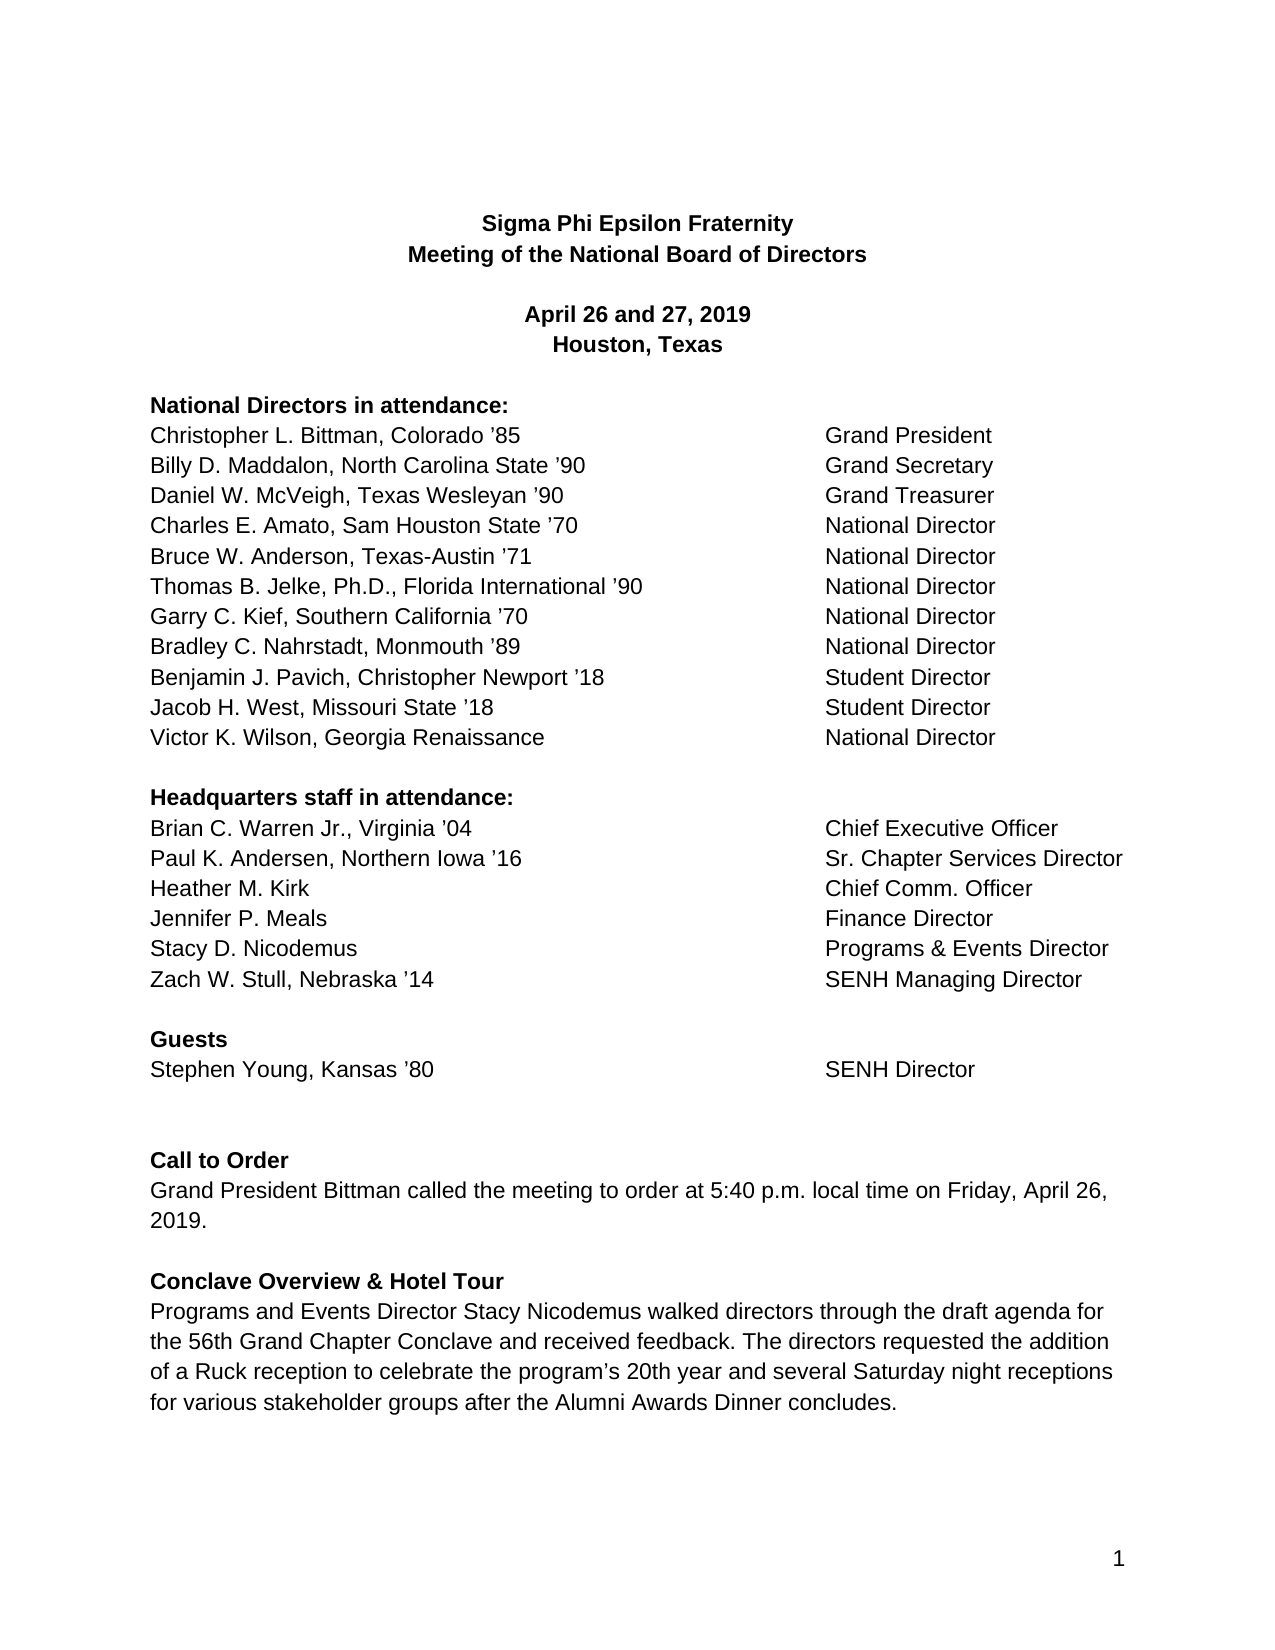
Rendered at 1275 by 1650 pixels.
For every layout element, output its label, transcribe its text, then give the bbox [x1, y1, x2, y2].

text Grand President Bittman called the meeting to order at 5:40 p.m. local time on Friday, April 26, 2019. [150, 1177, 1125, 1234]
text Jennifer P. Meals Finance Director [150, 905, 1125, 932]
text Thomas B. Jelke, Ph.D., Florida International ’90 National Director [150, 573, 1125, 599]
text Stephen Young, Kansas ’80 SENH Director [150, 1056, 1125, 1083]
text Sigma Phi Epsilon Fraternity [150, 210, 1125, 237]
text Bruce W. Anderson, Texas-Austin ’71 National Director [150, 543, 1125, 569]
text Paul K. Andersen, Northern Iowa ’16 Sr. Chapter Services Director [150, 845, 1125, 871]
text National Directors in attendance: [150, 392, 1125, 418]
text Headquarters staff in attendance: [150, 784, 1125, 811]
text Charles E. Amato, Sam Houston State ’70 National Director [150, 512, 1125, 539]
text Bradley C. Nahrstadt, Monmouth ’89 National Director [150, 633, 1125, 660]
text Programs and Events Director Stacy Nicodemus walked directors through the draft agenda for the 56th Grand Chapter Conclave and received feedback. The directors requested the addition of a Ruck reception to celebrate the program’s 20th year and several Saturday night receptions for various stakeholder groups after the Alumni Awards Dinner concludes. [150, 1298, 1125, 1415]
text Garry C. Kief, Southern California ’70 National Director [150, 603, 1125, 629]
text Daniel W. McVeigh, Texas Wesleyan ’90 Grand Treasurer [150, 482, 1125, 509]
text Conclave Overview & Hotel Tour [150, 1268, 1125, 1294]
text Stacy D. Nicodemus Programs & Events Director [150, 935, 1125, 962]
text Billy D. Maddalon, North Carolina State ’90 Grand Secretary [150, 452, 1125, 478]
text Heather M. Kirk Chief Comm. Officer [150, 875, 1125, 901]
text Zach W. Stull, Nebraska ’14 SENH Managing Director [150, 966, 1125, 992]
text Benjamin J. Pavich, Christopher Newport ’18 Student Director [150, 663, 1125, 690]
text Guests [150, 1026, 1125, 1052]
text Victor K. Wilson, Georgia Renaissance National Director [150, 724, 1125, 750]
text Brian C. Warren Jr., Virginia ’04 Chief Executive Officer [150, 814, 1125, 841]
text April 26 and 27, 2019 [150, 301, 1125, 327]
text Jacob H. West, Missouri State ’18 Student Director [150, 694, 1125, 720]
text Christopher L. Bittman, Colorado ’85 Grand President [150, 422, 1125, 448]
text Meeting of the National Board of Directors [150, 241, 1125, 267]
text Call to Order [150, 1147, 1125, 1173]
text Houston, Texas [150, 331, 1125, 358]
